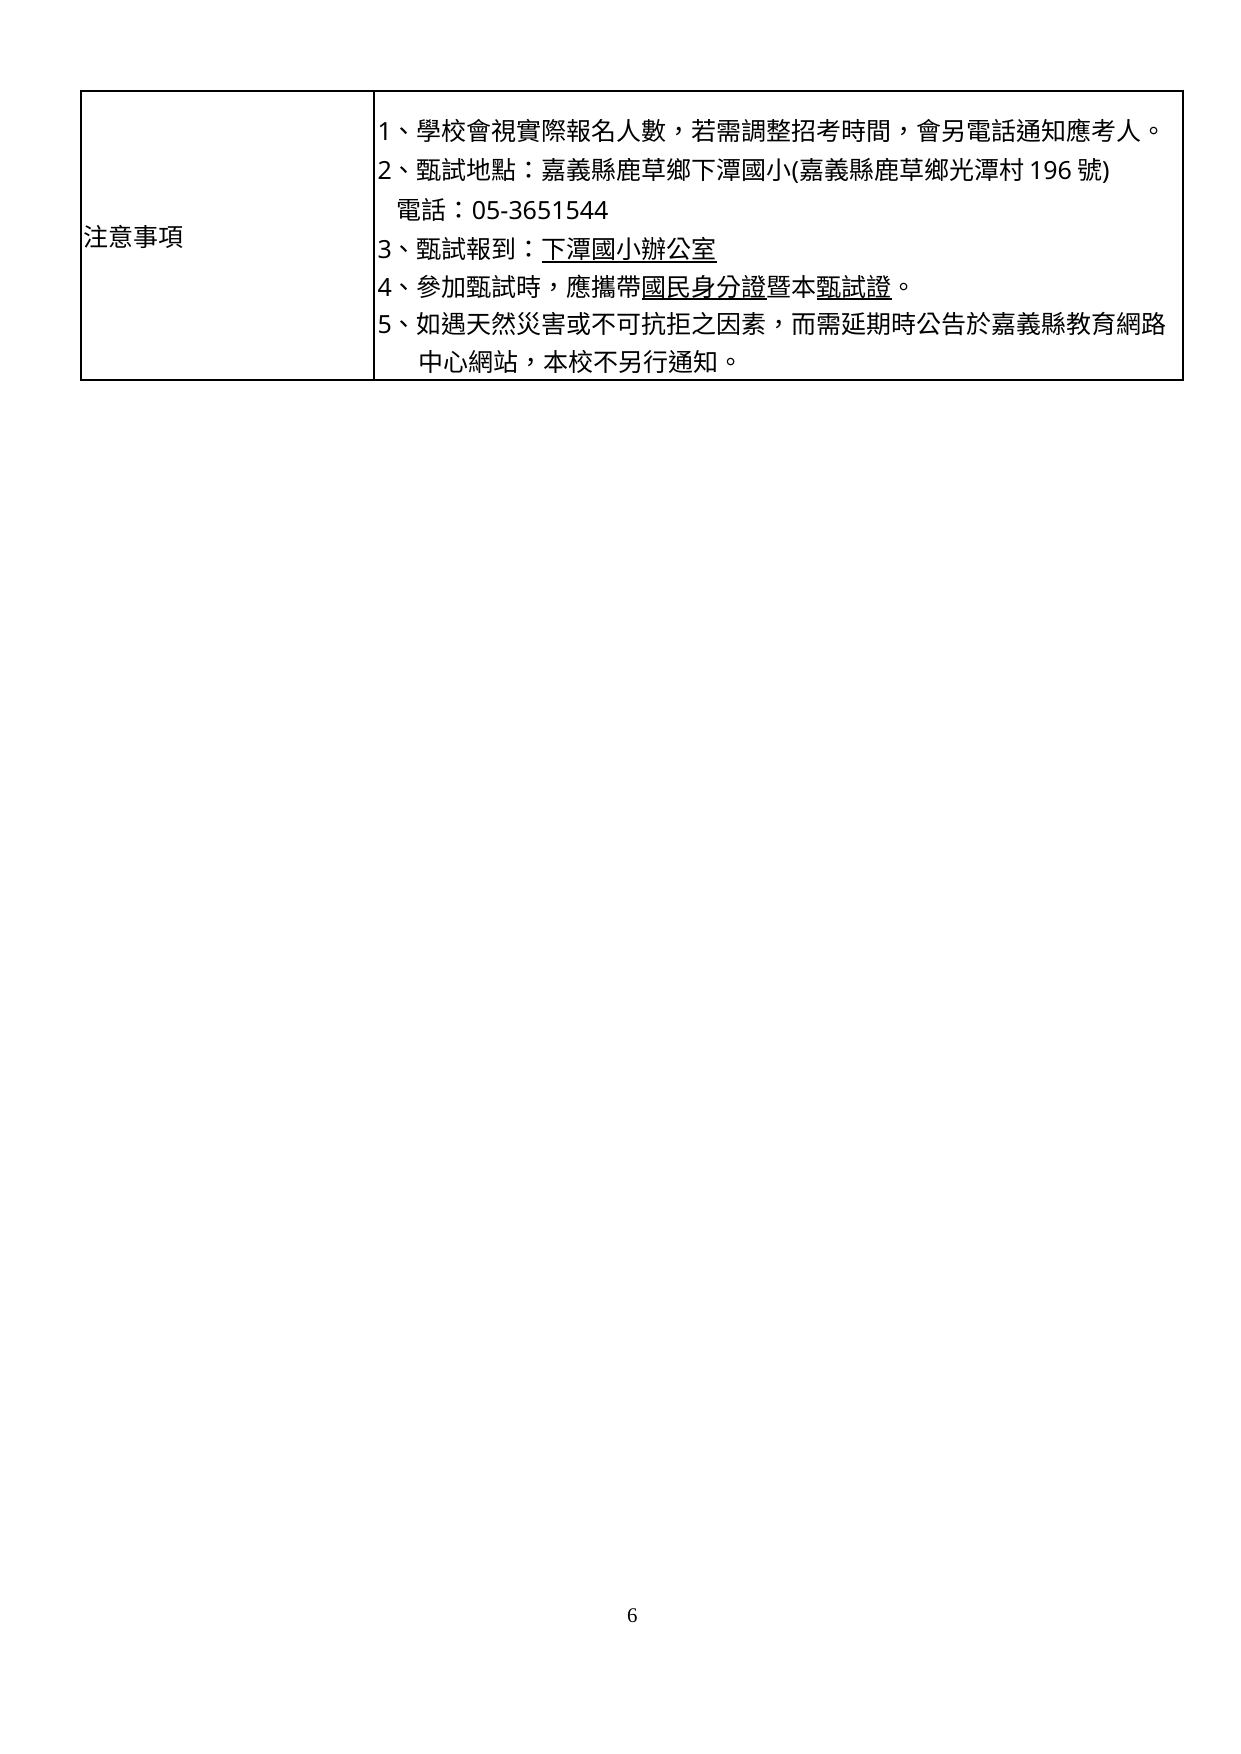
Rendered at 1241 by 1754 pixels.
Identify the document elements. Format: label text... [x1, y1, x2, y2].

table_cell 注意事項 [82, 92, 373, 379]
table_cell 1、學校會視實際報名人數，若需調整招考時間，會另電話通知應考人。 2、甄試地點：嘉義縣鹿草鄉下潭國小(嘉義縣鹿草鄉光潭村196號) 電話：05-3651544 3、甄試報到：下潭國小辦公室 4、參加甄試時，應攜帶國民身分證暨本甄試證。 5、如遇天然災害或不可抗拒之因素，而需延期時公告於嘉義縣教育網路中心網站，本校不另行通知。 [375, 92, 1182, 379]
